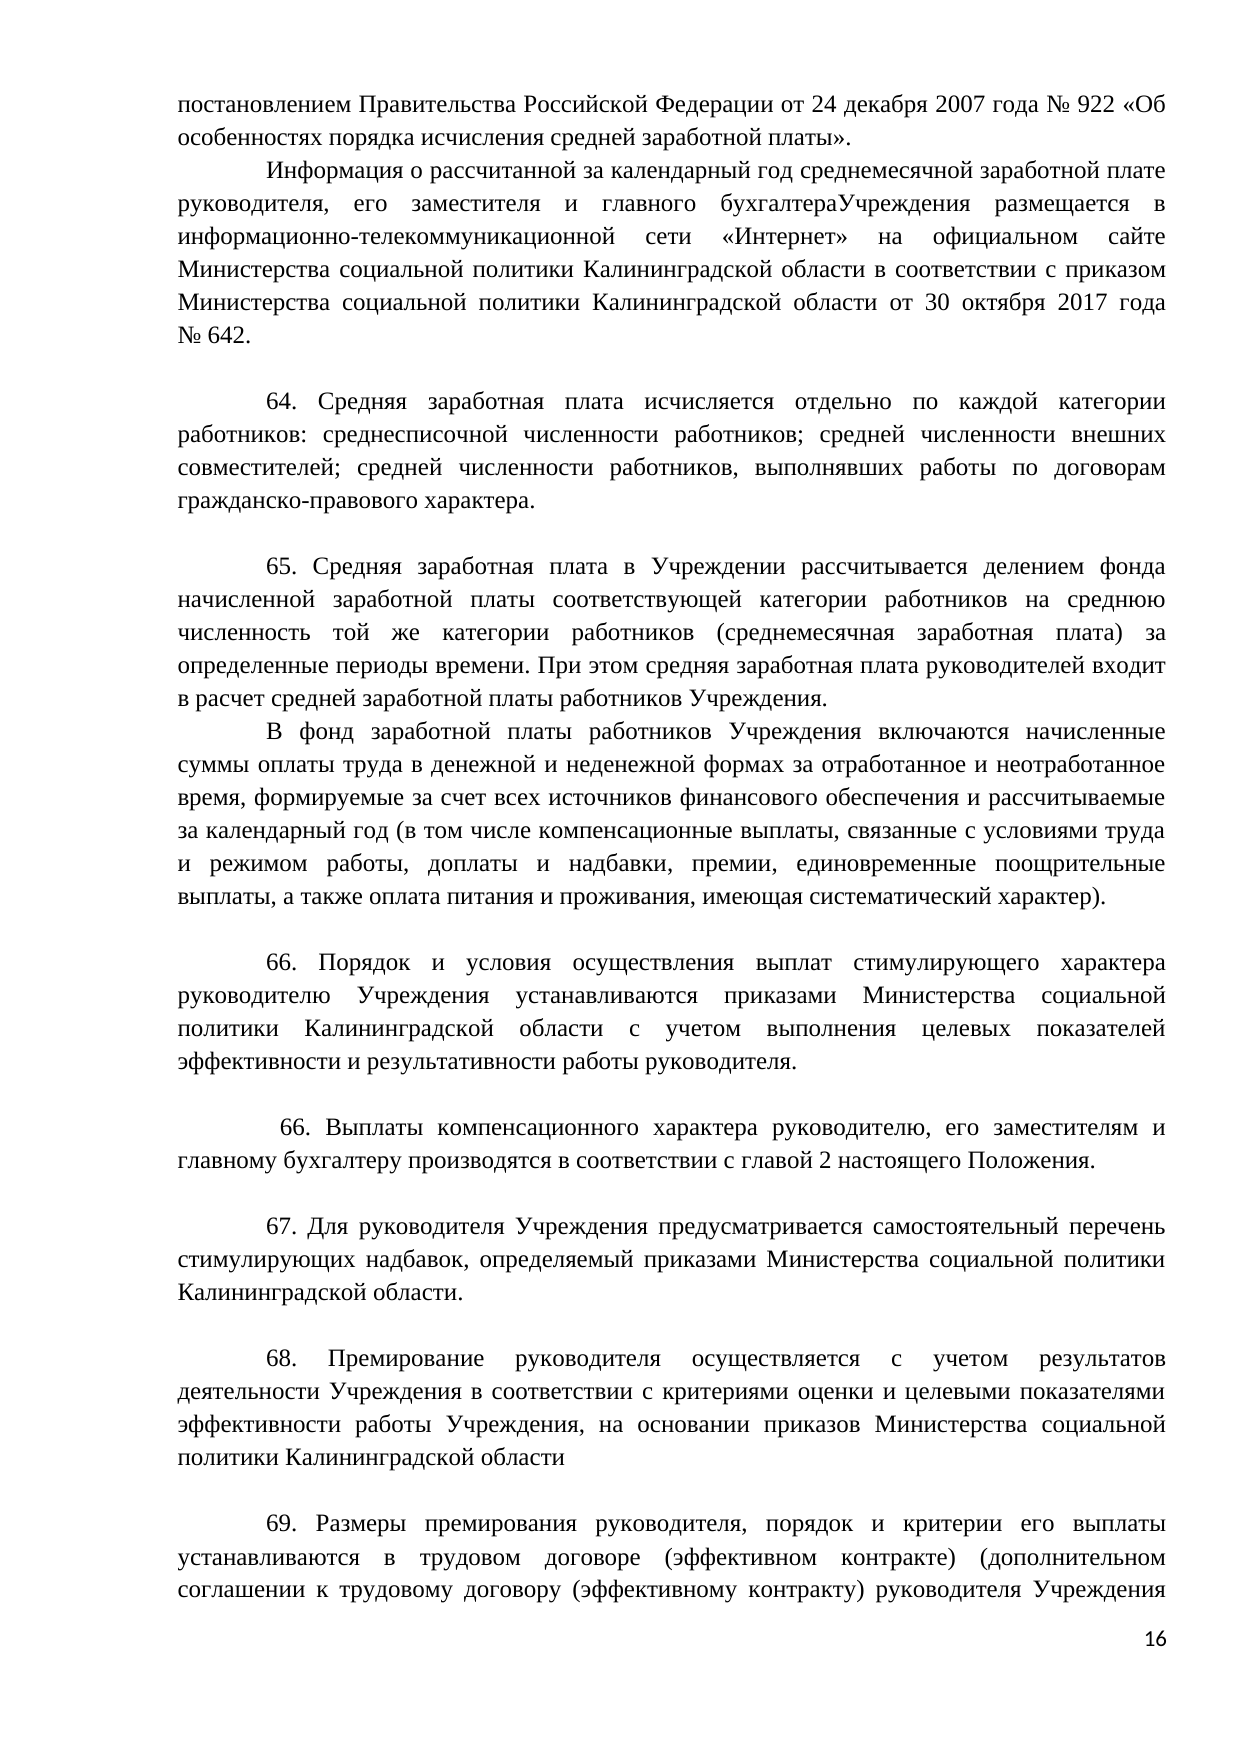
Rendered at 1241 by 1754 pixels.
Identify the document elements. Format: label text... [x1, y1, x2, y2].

text В фонд заработной платы работников Учреждения включаются начисленные суммы оплаты труда в денежной и неденежной формах за отработанное и неотработанное время, формируемые за счет всех источников финансового обеспечения и рассчитываемые за календарный год (в том числе компенсационные выплаты, связанные с условиями труда и режимом работы, доплаты и надбавки, премии, единовременные поощрительные выплаты, а также оплата питания и проживания, имеющая систематический характер). [177, 716, 1167, 910]
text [177, 1508, 1167, 1603]
text 67. Для руководителя Учреждения предусматривается самостоятельный перечень стимулирующих надбавок, определяемый приказами Министерства социальной политики Калининградской области. [177, 1211, 1167, 1306]
text 66. Порядок и условия осуществления выплат стимулирующего характера руководителю Учреждения устанавливаются приказами Министерства социальной политики Калининградской области с учетом выполнения целевых показателей эффективности и результативности работы руководителя. [177, 947, 1167, 1075]
text 68. Премирование руководителя осуществляется с учетом результатов деятельности Учреждения в соответствии с критериями оценки и целевыми показателями эффективности работы Учреждения, на основании приказов Министерства социальной политики Калининградской области [177, 1343, 1167, 1471]
text 64. Средняя заработная плата исчисляется отдельно по каждой категории работников: среднесписочной численности работников; средней численности внешних совместителей; средней численности работников, выполнявших работы по договорам гражданско-правового характера. [177, 386, 1167, 514]
text 65. Средняя заработная плата в Учреждении рассчитывается делением фонда начисленной заработной платы соответствующей категории работников на среднюю численность той же категории работников (среднемесячная заработная плата) за определенные периоды времени. При этом средняя заработная плата руководителей входит в расчет средней заработной платы работников Учреждения. [177, 551, 1167, 712]
text 66. Выплаты компенсационного характера руководителю, его заместителям и главному бухгалтеру производятся в соответствии с главой 2 настоящего Положения. [177, 1112, 1167, 1174]
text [177, 89, 1167, 150]
text Информация о рассчитанной за календарный год среднемесячной заработной плате руководителя, его заместителя и главного бухгалтераУчреждения размещается в информационно-телекоммуникационной сети «Интернет» на официальном сайте Министерства социальной политики Калининградской области в соответствии с приказом Министерства социальной политики Калининградской области от 30 октября 2017 года № 642. [177, 155, 1167, 348]
